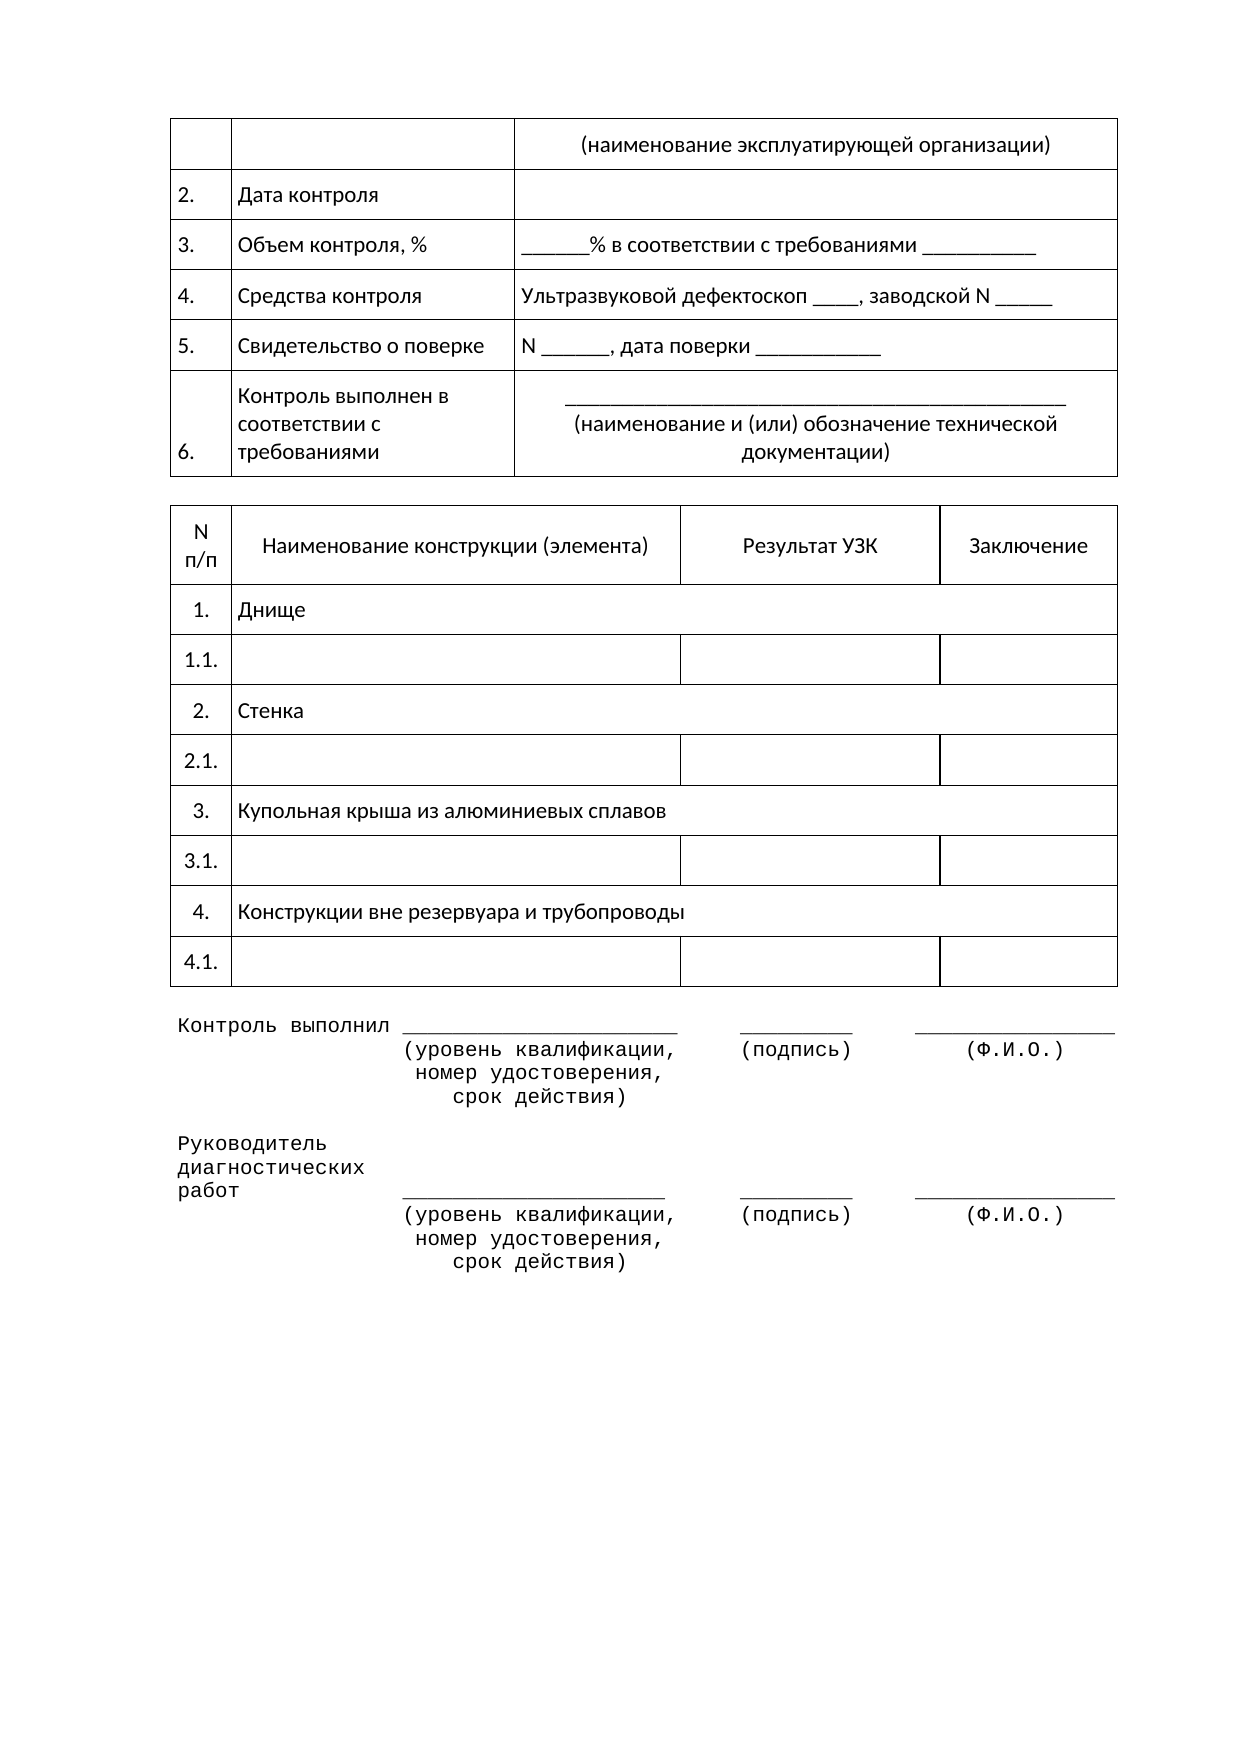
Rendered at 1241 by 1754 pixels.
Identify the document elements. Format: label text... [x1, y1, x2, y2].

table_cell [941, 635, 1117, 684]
text Контроль выполнил ______________________ _________ ________________ [177, 1015, 1152, 1039]
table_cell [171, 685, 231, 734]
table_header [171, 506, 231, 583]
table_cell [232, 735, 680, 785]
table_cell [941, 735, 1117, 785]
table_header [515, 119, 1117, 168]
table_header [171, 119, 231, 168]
text номер удостоверения, [177, 1062, 1152, 1086]
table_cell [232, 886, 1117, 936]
text (уровень квалификации, (подпись) (Ф.И.О.) [177, 1204, 1152, 1228]
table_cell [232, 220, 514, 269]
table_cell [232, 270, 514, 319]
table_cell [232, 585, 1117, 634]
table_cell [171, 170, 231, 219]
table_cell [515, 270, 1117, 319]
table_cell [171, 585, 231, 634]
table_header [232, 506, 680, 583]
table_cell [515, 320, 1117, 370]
text (уровень квалификации, (подпись) (Ф.И.О.) [177, 1039, 1152, 1062]
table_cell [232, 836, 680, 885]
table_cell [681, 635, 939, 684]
text номер удостоверения, [177, 1228, 1152, 1251]
text срок действия) [177, 1086, 1152, 1109]
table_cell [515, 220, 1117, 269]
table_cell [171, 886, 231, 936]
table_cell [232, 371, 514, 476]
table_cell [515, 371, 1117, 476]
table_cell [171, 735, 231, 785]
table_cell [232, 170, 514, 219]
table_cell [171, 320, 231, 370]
text Руководитель [177, 1133, 1152, 1157]
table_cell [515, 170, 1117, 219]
text работ _____________________ _________ ________________ [177, 1181, 1152, 1204]
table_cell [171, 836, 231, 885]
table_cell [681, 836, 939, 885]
text диагностических [177, 1157, 1152, 1181]
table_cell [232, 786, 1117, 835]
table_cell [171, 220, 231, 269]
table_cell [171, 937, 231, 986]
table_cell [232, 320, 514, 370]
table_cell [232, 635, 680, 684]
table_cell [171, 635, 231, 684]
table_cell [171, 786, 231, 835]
text срок действия) [177, 1251, 1152, 1275]
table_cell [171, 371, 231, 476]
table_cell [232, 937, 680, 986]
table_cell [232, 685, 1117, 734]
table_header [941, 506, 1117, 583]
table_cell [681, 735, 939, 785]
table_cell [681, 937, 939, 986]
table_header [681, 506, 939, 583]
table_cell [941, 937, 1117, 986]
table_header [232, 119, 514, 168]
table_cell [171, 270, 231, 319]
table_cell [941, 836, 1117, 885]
